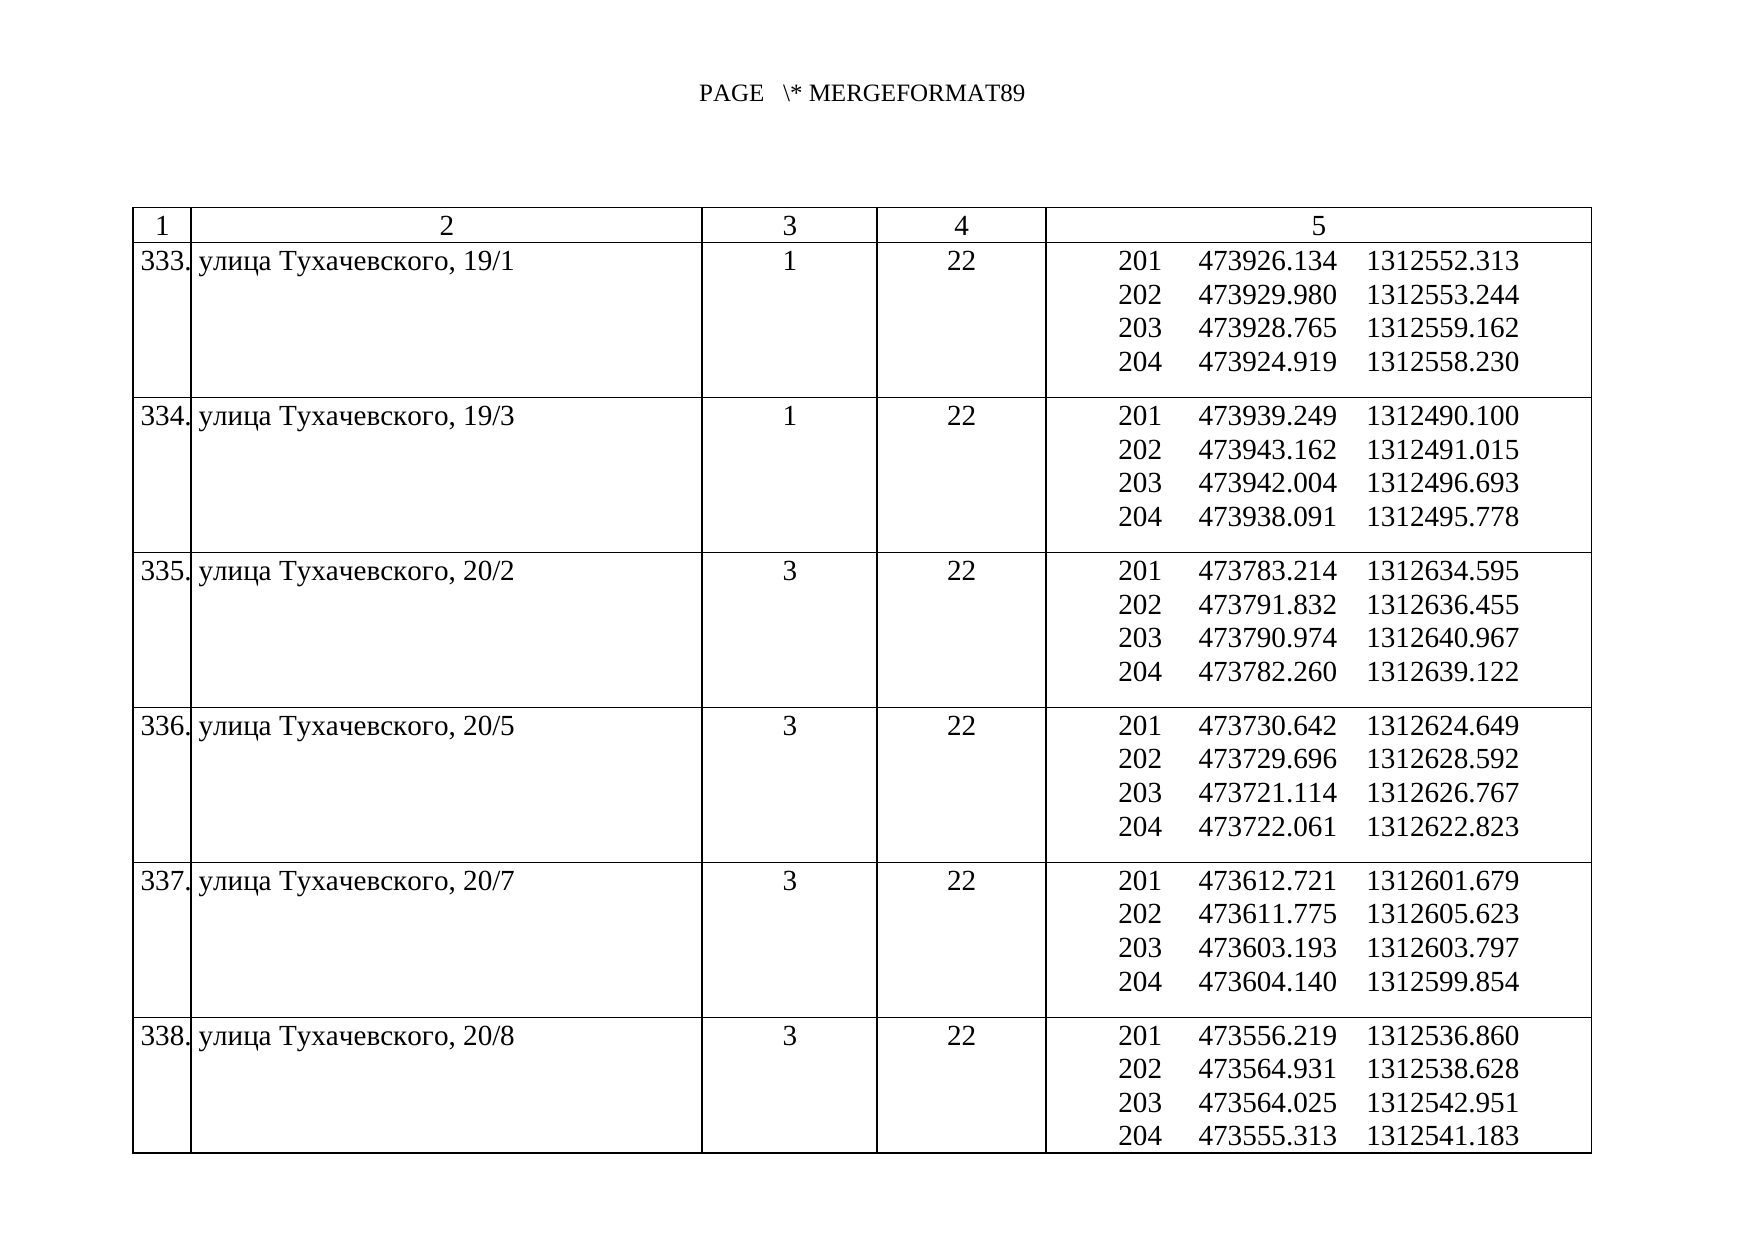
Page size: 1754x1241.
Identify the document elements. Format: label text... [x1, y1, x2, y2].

table_cell 22 [878, 553, 1045, 707]
table_cell 22 [878, 1018, 1045, 1152]
table_cell [134, 1018, 190, 1152]
table_cell 3 [703, 708, 876, 861]
table_cell улица Тухачевского, 20/7 [192, 863, 701, 1016]
table_cell 201 473926.134 1312552.313 202 473929.980 1312553.244 203 473928.765 1312559.162 204 473924.919 1312558.230 [1047, 243, 1591, 397]
table_header 4 [878, 208, 1045, 242]
table_cell 3 [703, 553, 876, 707]
table_cell [134, 708, 190, 861]
table_cell [134, 243, 190, 397]
table_cell [134, 863, 190, 1016]
table_cell 22 [878, 243, 1045, 397]
table_cell 3 [703, 1018, 876, 1152]
table_cell 1 [703, 398, 876, 552]
table_cell улица Тухачевского, 19/3 [192, 398, 701, 552]
table_cell 201 473939.249 1312490.100 202 473943.162 1312491.015 203 473942.004 1312496.693 204 473938.091 1312495.778 [1047, 398, 1591, 552]
table_cell улица Тухачевского, 20/8 [192, 1018, 701, 1152]
table_cell [134, 398, 190, 552]
table_cell 201 473556.219 1312536.860 202 473564.931 1312538.628 203 473564.025 1312542.951 204 473555.313 1312541.183 [1047, 1018, 1591, 1152]
table_cell улица Тухачевского, 20/2 [192, 553, 701, 707]
table_cell 22 [878, 398, 1045, 552]
table_header 2 [192, 208, 701, 242]
table_cell улица Тухачевского, 19/1 [192, 243, 701, 397]
table_cell 3 [703, 863, 876, 1016]
table_cell 201 473730.642 1312624.649 202 473729.696 1312628.592 203 473721.114 1312626.767 204 473722.061 1312622.823 [1047, 708, 1591, 861]
table_header 3 [703, 208, 876, 242]
table_cell 22 [878, 708, 1045, 861]
table_header 1 [134, 208, 190, 242]
table_header 5 [1047, 208, 1591, 242]
table_cell 201 473612.721 1312601.679 202 473611.775 1312605.623 203 473603.193 1312603.797 204 473604.140 1312599.854 [1047, 863, 1591, 1016]
table_cell 201 473783.214 1312634.595 202 473791.832 1312636.455 203 473790.974 1312640.967 204 473782.260 1312639.122 [1047, 553, 1591, 707]
table_cell улица Тухачевского, 20/5 [192, 708, 701, 861]
table_cell 1 [703, 243, 876, 397]
table_cell [134, 553, 190, 707]
table_cell 22 [878, 863, 1045, 1016]
